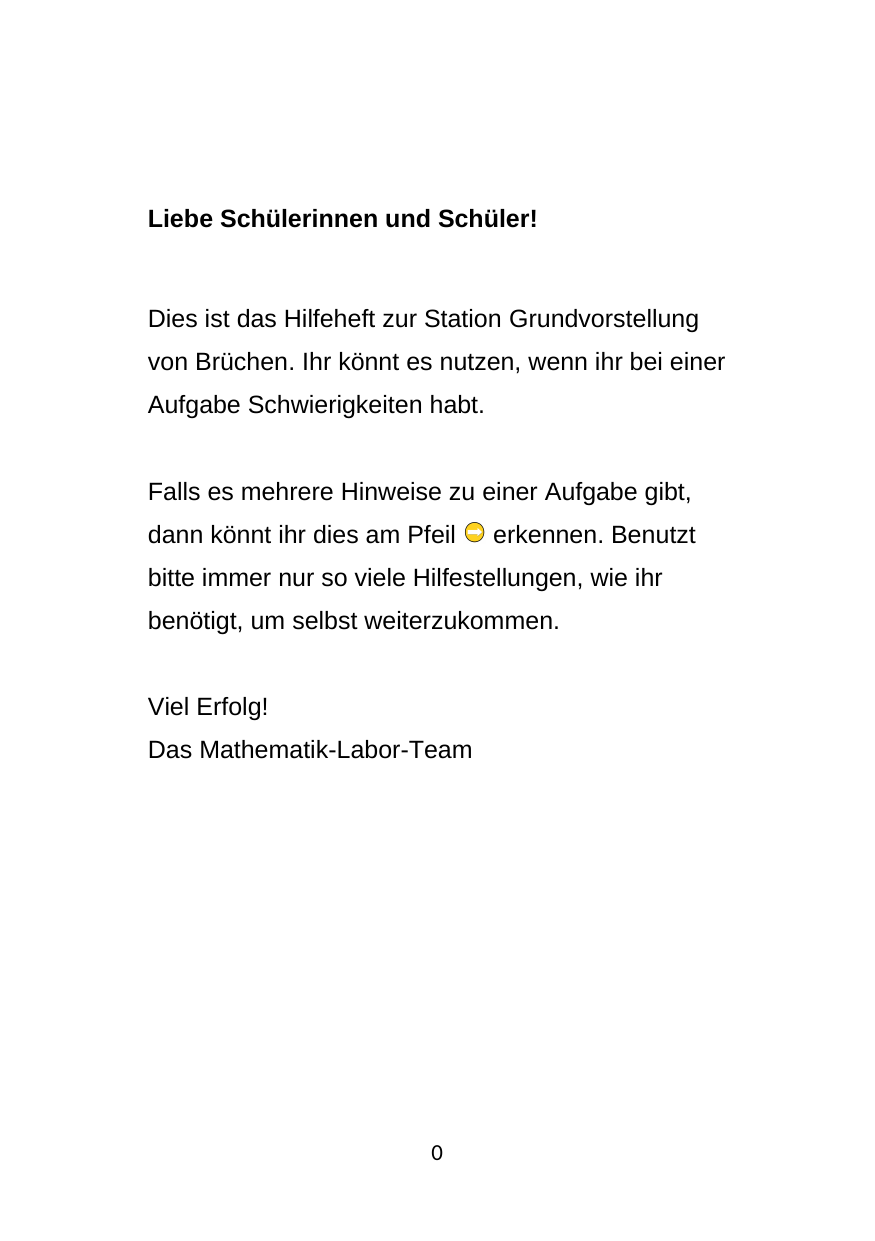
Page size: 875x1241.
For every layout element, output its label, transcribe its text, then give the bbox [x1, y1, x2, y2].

text Viel Erfolg! [148, 692, 726, 721]
text Liebe Schülerinnen und Schüler! [148, 204, 726, 233]
text Das Mathematik-Labor-Team [148, 736, 726, 764]
text Falls es mehrere Hinweise zu einer Aufgabe gibt, dann könnt ihr dies am Pfeil erkennen. Benutzt bitte immer nur so viele Hilfestellungen, wie ihr benötigt, um selbst weiterzukommen. [148, 477, 726, 635]
text Dies ist das Hilfeheft zur Station . Ihr könnt es nutzen, wenn ihr bei einer Aufgabe Schwierigkeiten habt. [148, 304, 726, 419]
picture [463, 520, 486, 544]
